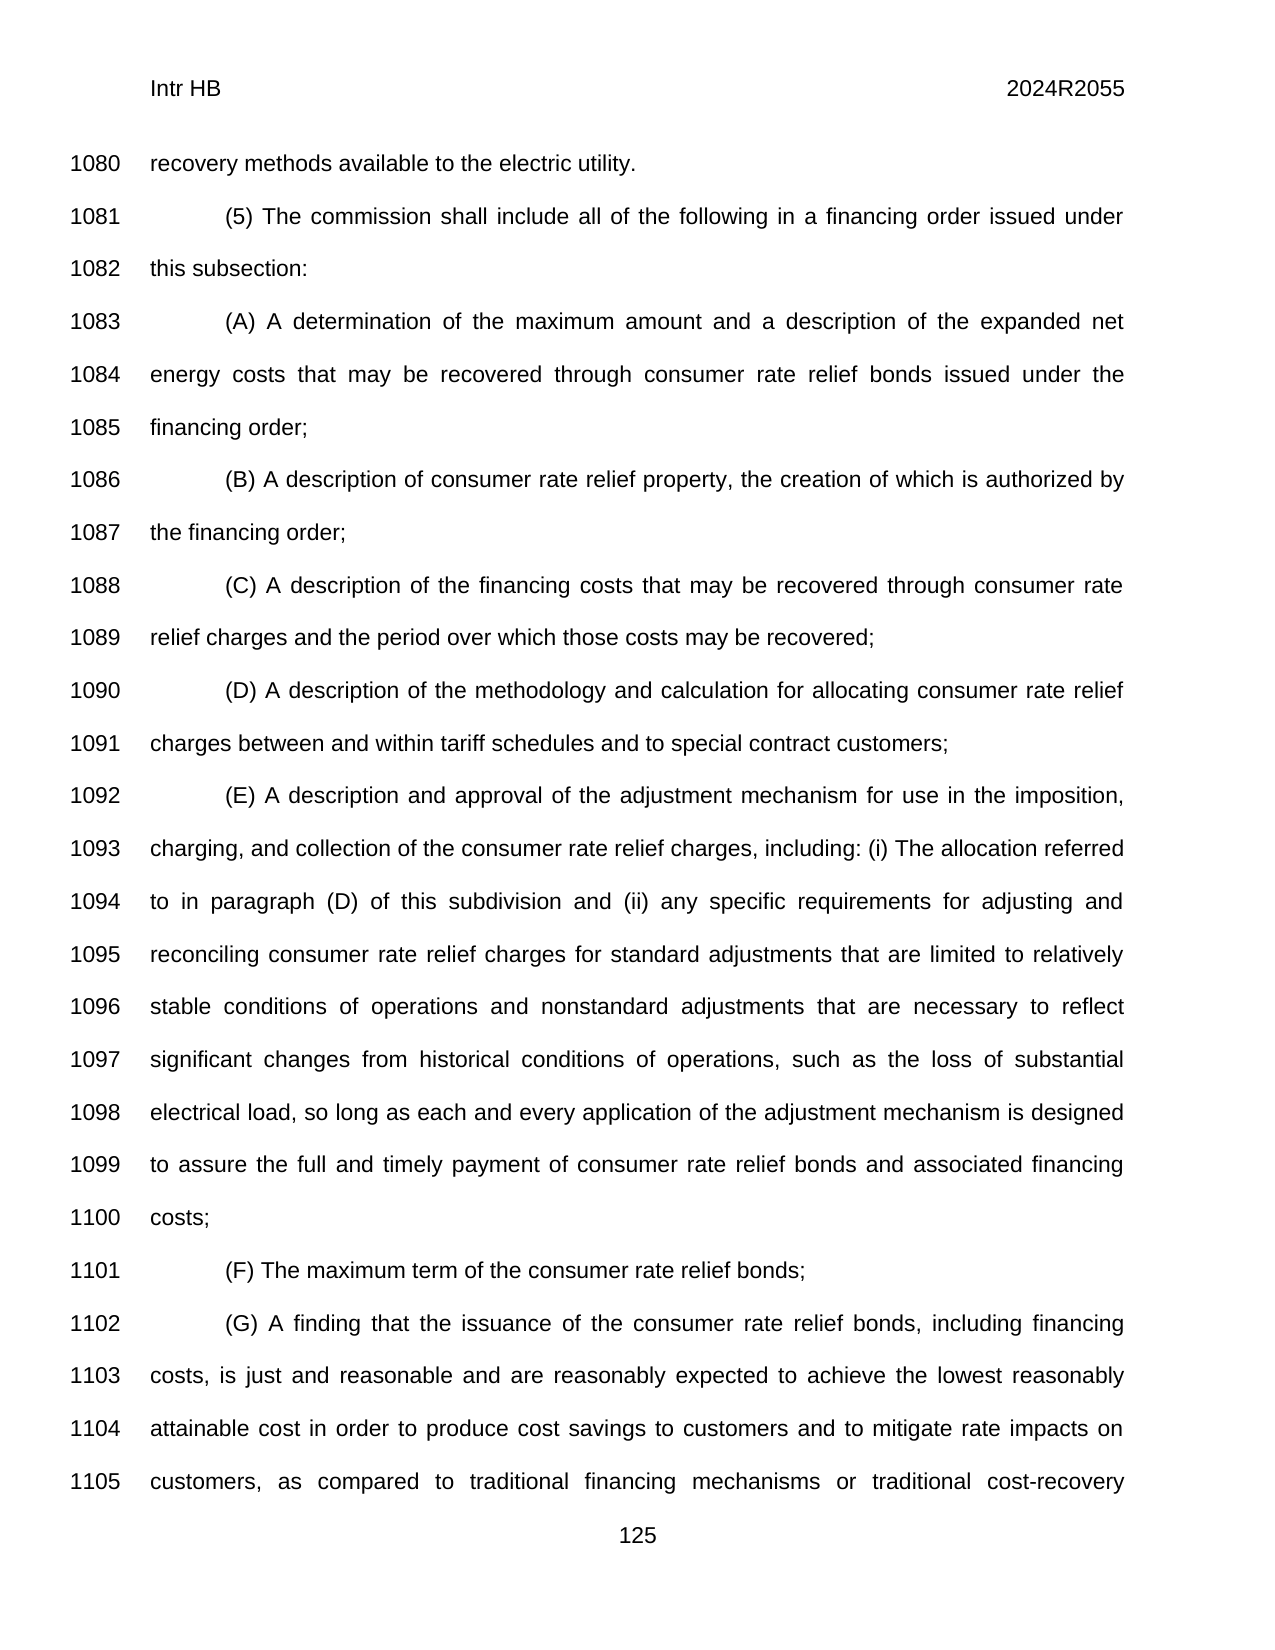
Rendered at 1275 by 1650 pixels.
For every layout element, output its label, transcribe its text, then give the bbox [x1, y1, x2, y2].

text (D) A description of the methodology and calculation for allocating consumer rate relief charges between and within tariff schedules and to special contract customers; [150, 677, 1125, 756]
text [150, 150, 1125, 176]
text (C) A description of the financing costs that may be recovered through consumer rate relief charges and the period over which those costs may be recovered; [150, 572, 1125, 651]
text (F) The maximum term of the consumer rate relief bonds; [150, 1257, 1125, 1283]
text (A) A determination of the maximum amount and a description of the expanded net energy costs that may be recovered through consumer rate relief bonds issued under the financing order; [150, 308, 1125, 440]
text (E) A description and approval of the adjustment mechanism for use in the imposition, charging, and collection of the consumer rate relief charges, including: (i) The allocation referred to in paragraph (D) of this subdivision and (ii) any specific requirements for adjusting and reconciling consumer rate relief charges for standard adjustments that are limited to relatively stable conditions of operations and nonstandard adjustments that are necessary to reflect significant changes from historical conditions of operations, such as the loss of substantial electrical load, so long as each and every application of the adjustment mechanism is designed to assure the full and timely payment of consumer rate relief bonds and associated financing costs; [150, 782, 1125, 1231]
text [150, 1309, 1125, 1494]
text (5) The commission shall include all of the following in a financing order issued under this subsection: [150, 203, 1125, 282]
text (B) A description of consumer rate relief property, the creation of which is authorized by the financing order; [150, 466, 1125, 545]
